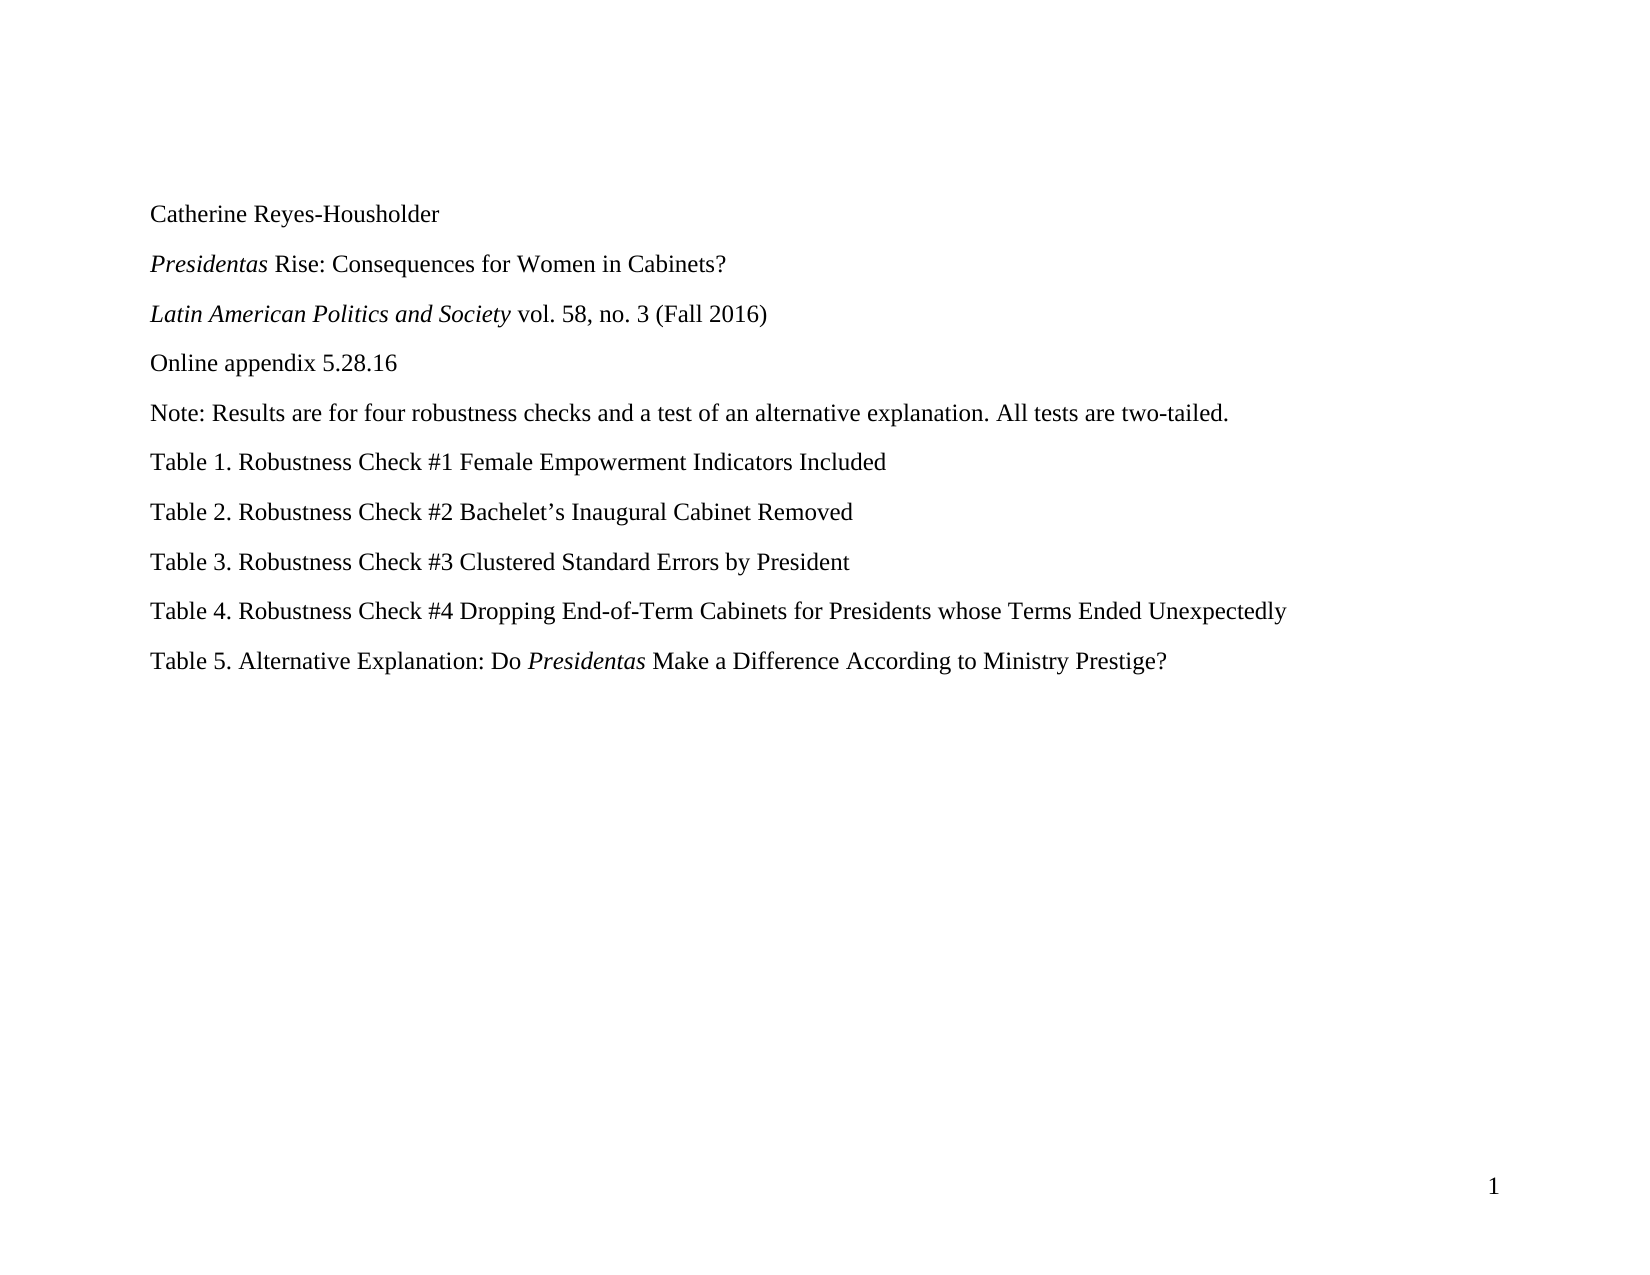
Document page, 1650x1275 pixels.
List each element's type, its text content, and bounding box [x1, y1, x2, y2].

text Table 1. Robustness Check #1 Female Empowerment Indicators Included [150, 447, 1500, 476]
text Table 4. Robustness Check #4 Dropping End-of-Term Cabinets for Presidents whose Terms Ended Unexpectedly [150, 596, 1500, 625]
text Table 2. Robustness Check #2 Bachelet’s Inaugural Cabinet Removed [150, 497, 1500, 526]
text Presidentas Rise: Consequences for Women in Cabinets? [150, 249, 1500, 278]
text Table 3. Robustness Check #3 Clustered Standard Errors by President [150, 547, 1500, 575]
text Note: Results are for four robustness checks and a test of an alternative explanation. All tests are two-tailed. [150, 398, 1500, 427]
text Catherine Reyes-Housholder [150, 199, 1500, 228]
text Latin American Politics and Society vol. 58, no. 3 (Fall 2016) [150, 299, 1500, 327]
text Table 5. Alternative Explanation: Do Presidentas Make a Difference According to Ministry Prestige? [150, 646, 1500, 674]
text Online appendix 5.28.16 [150, 348, 1500, 377]
